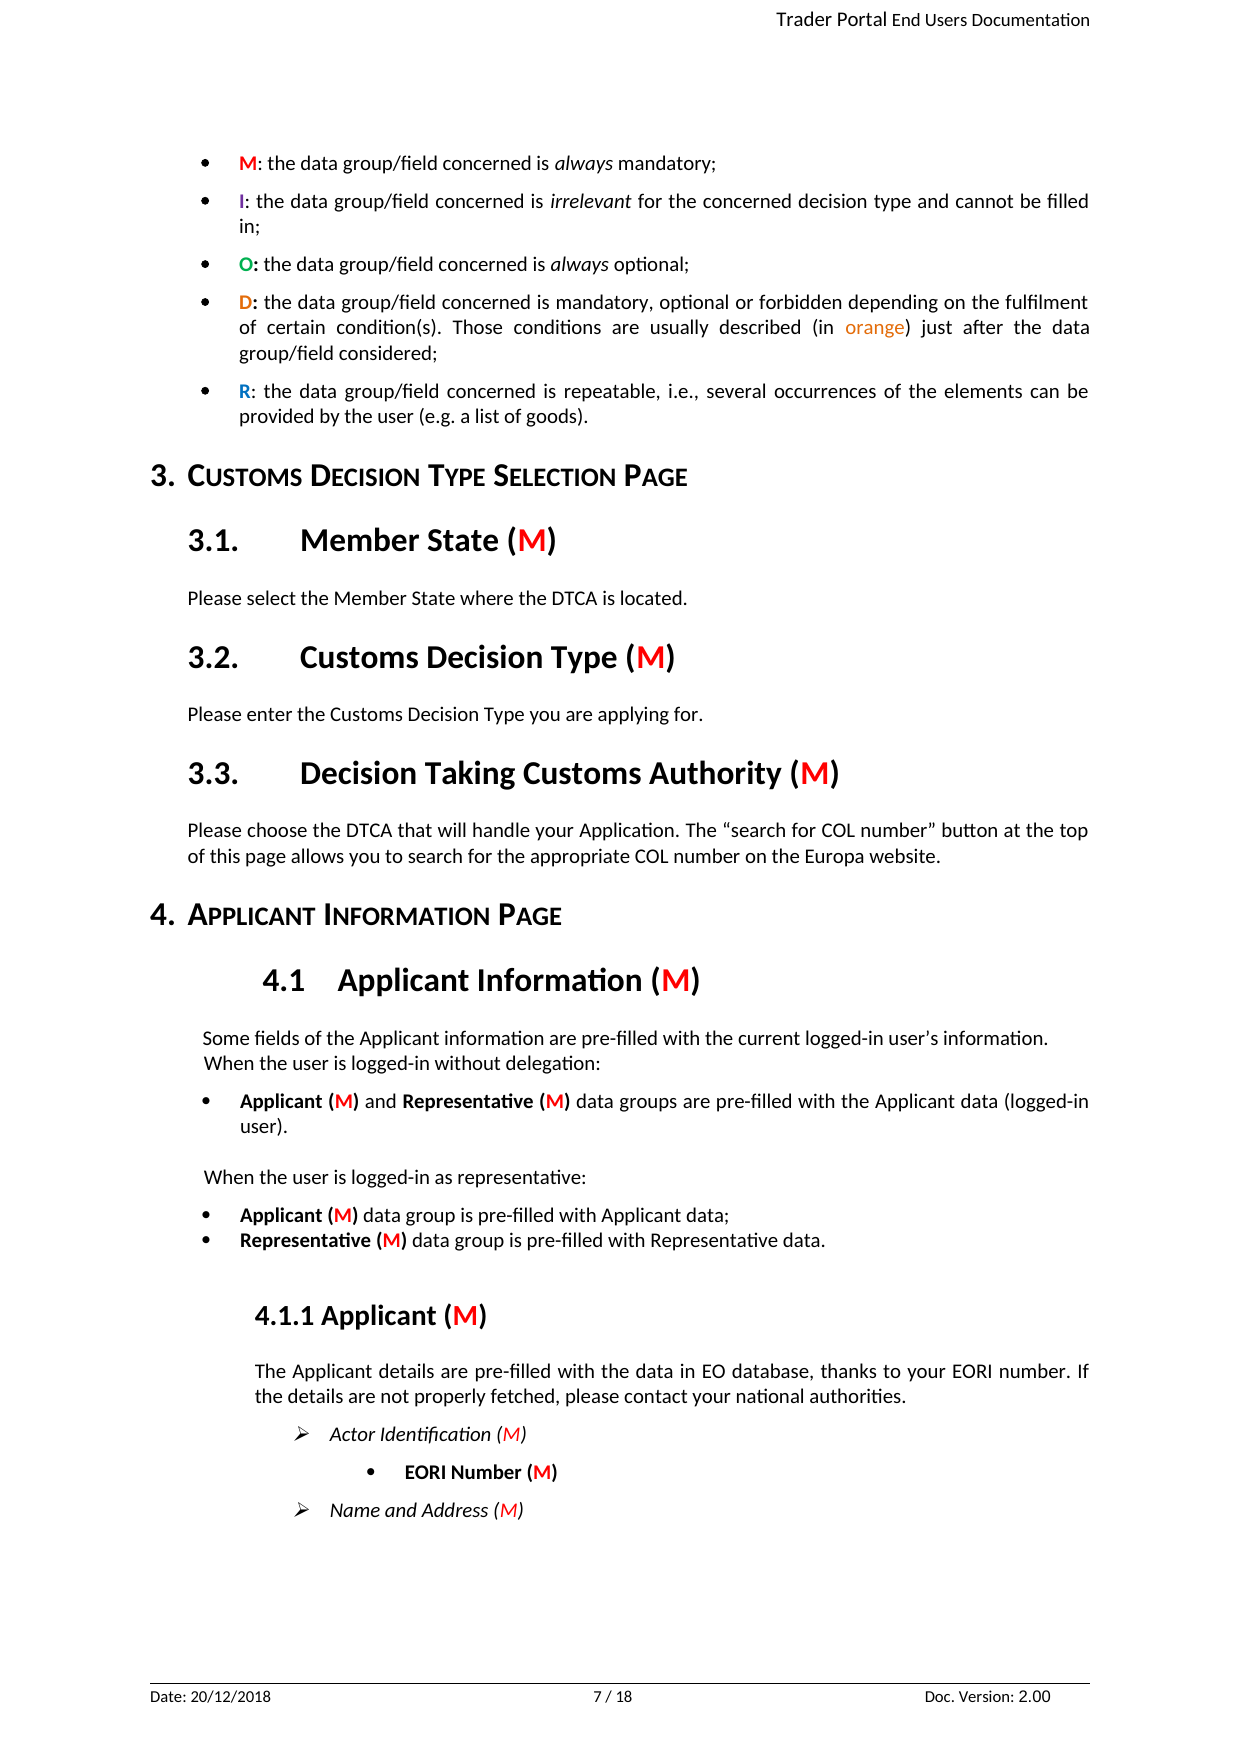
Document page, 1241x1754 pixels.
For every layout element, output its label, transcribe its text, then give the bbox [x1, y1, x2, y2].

list M: the data group/field concerned is always mandatory; [201, 150, 1090, 175]
list I: the data group/field concerned is irrelevant for the concerned decision type and cannot be filled in; [201, 188, 1090, 239]
text When the user is logged-in as representative: [194, 1164, 1090, 1190]
text Please select the Member State where the DTCA is located. [187, 585, 1090, 611]
subtitle Decision Taking Customs Authority (M) [187, 752, 1090, 792]
list Name and Address (M) [292, 1497, 1090, 1522]
text The Applicant details are pre-filled with the data in EO database, thanks to your EORI number. If the details are not properly fetched, please contact your national authorities. [254, 1358, 1090, 1409]
text Please choose the DTCA that will handle your Application. The “search for COL number” button at the top of this page allows you to search for the appropriate COL number on the Europa website. [187, 817, 1090, 868]
list R: the data group/field concerned is repeatable, i.e., several occurrences of the elements can be provided by the user (e.g. a list of goods). [201, 378, 1090, 429]
text Please enter the Customs Decision Type you are applying for. [187, 701, 1090, 727]
subtitle Applicant Information Page [150, 893, 1090, 934]
text Some fields of the Applicant information are pre-filled with the current logged-in user’s information. [150, 1025, 1090, 1050]
list D: the data group/field concerned is mandatory, optional or forbidden depending on the fulfilment of certain condition(s). Those conditions are usually described (in orange) just after the data group/field considered; [201, 289, 1090, 365]
subtitle Customs Decision Type Selection Page [150, 454, 1090, 494]
subtitle Customs Decision Type (M) [187, 636, 1090, 676]
list Representative (M) data group is pre-filled with Representative data. [202, 1228, 1090, 1253]
subtitle Member State (M) [187, 519, 1090, 560]
list EORI Number (M) [367, 1459, 1090, 1484]
subtitle Applicant Information (M) [262, 959, 1090, 1000]
list Applicant (M) data group is pre-filled with Applicant data; [202, 1202, 1090, 1228]
list Applicant (M) and Representative (M) data groups are pre-filled with the Applicant data (logged-in user). [202, 1088, 1090, 1139]
text When the user is logged-in without delegation: [194, 1050, 1090, 1076]
list Actor Identification (M) [292, 1421, 1090, 1447]
list O: the data group/field concerned is always optional; [201, 251, 1090, 277]
subtitle 4.1.1 Applicant (M) [254, 1297, 1090, 1333]
